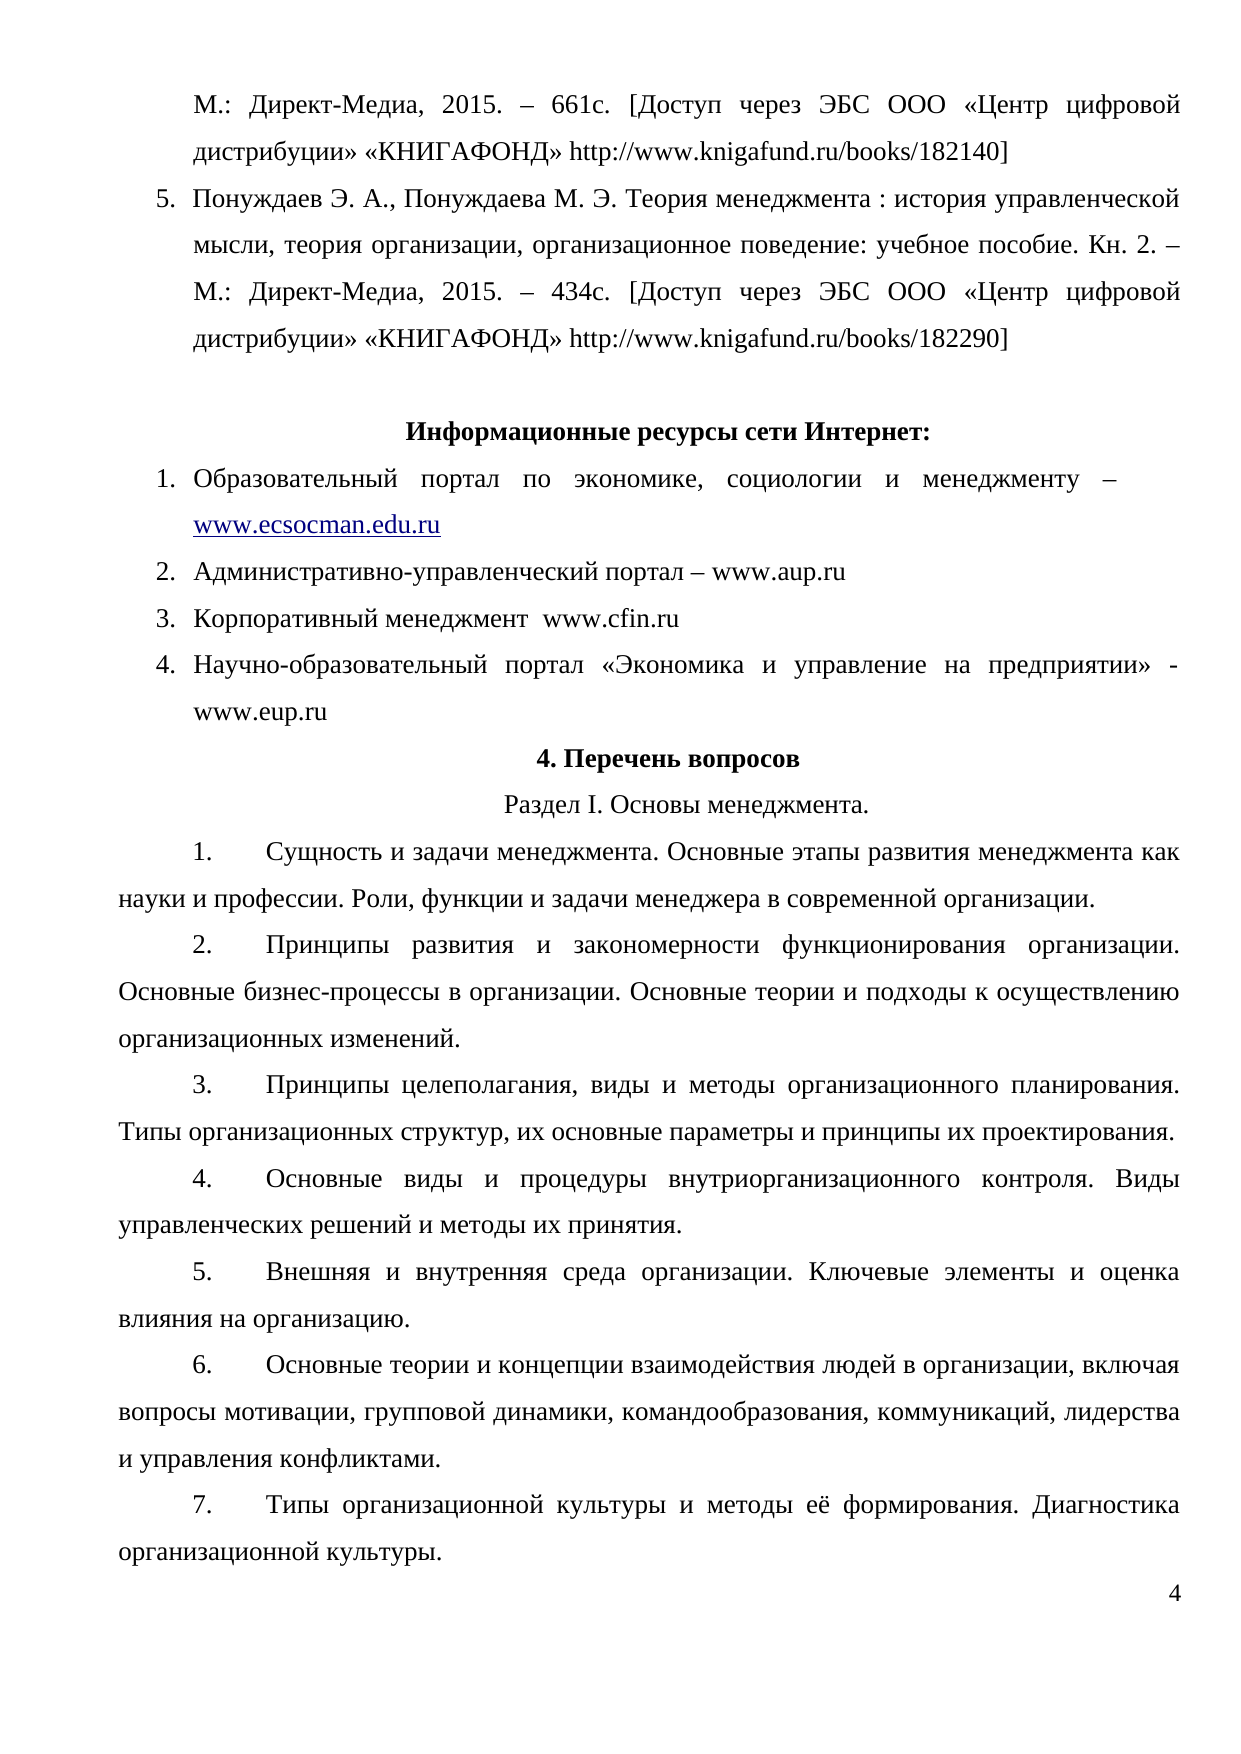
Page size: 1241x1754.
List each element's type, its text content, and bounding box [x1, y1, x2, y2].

list Принципы развития и закономерности функционирования организации. Основные бизнес-процессы в организации. Основные теории и подходы к осуществлению организационных изменений. [118, 929, 1181, 1053]
list Образовательный портал по экономике, социологии и менеджменту – www.ecsocman.edu.ru [156, 462, 1118, 540]
list Типы организационной культуры и методы её формирования. Диагностика организационной культуры. [118, 1489, 1181, 1566]
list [156, 89, 1181, 166]
list Принципы целеполагания, виды и методы организационного планирования. Типы организационных структур, их основные параметры и принципы их проектирования. [118, 1069, 1181, 1146]
list Административно-управленческий портал – www.aup.ru [156, 555, 1118, 586]
list Основные теории и концепции взаимодействия людей в организации, включая вопросы мотивации, групповой динамики, командообразования, коммуникаций, лидерства и управления конфликтами. [118, 1349, 1181, 1473]
list Научно-образовательный портал «Экономика и управление на предприятии» - www.eup.ru [156, 649, 1179, 726]
list Понуждаев Э. А., Понуждаева М. Э. Теория менеджмента : история управленческой мысли, теория организации, организационное поведение: учебное пособие. Кн. 2. – М.: Директ-Медиа, 2015. – 434с. [Доступ через ЭБС ООО «Центр цифровой дистрибуции» «КНИГАФОНД» http://www.knigafund.ru/books/182290] [156, 182, 1181, 353]
text 4. Перечень вопросов [155, 742, 1181, 773]
list Основные виды и процедуры внутриорганизационного контроля. Виды управленческих решений и методы их принятия. [118, 1162, 1181, 1240]
text Информационные ресурсы сети Интернет: [156, 415, 1181, 446]
list Внешняя и внутренняя среда организации. Ключевые элементы и оценка влияния на организацию. [118, 1255, 1181, 1333]
list Сущность и задачи менеджмента. Основные этапы развития менеджмента как науки и профессии. Роли, функции и задачи менеджера в современной организации. [118, 835, 1181, 913]
list Корпоративный менеджмент www.cfin.ru [156, 602, 1179, 633]
text Раздел I. Основы менеджмента. [192, 789, 1181, 820]
